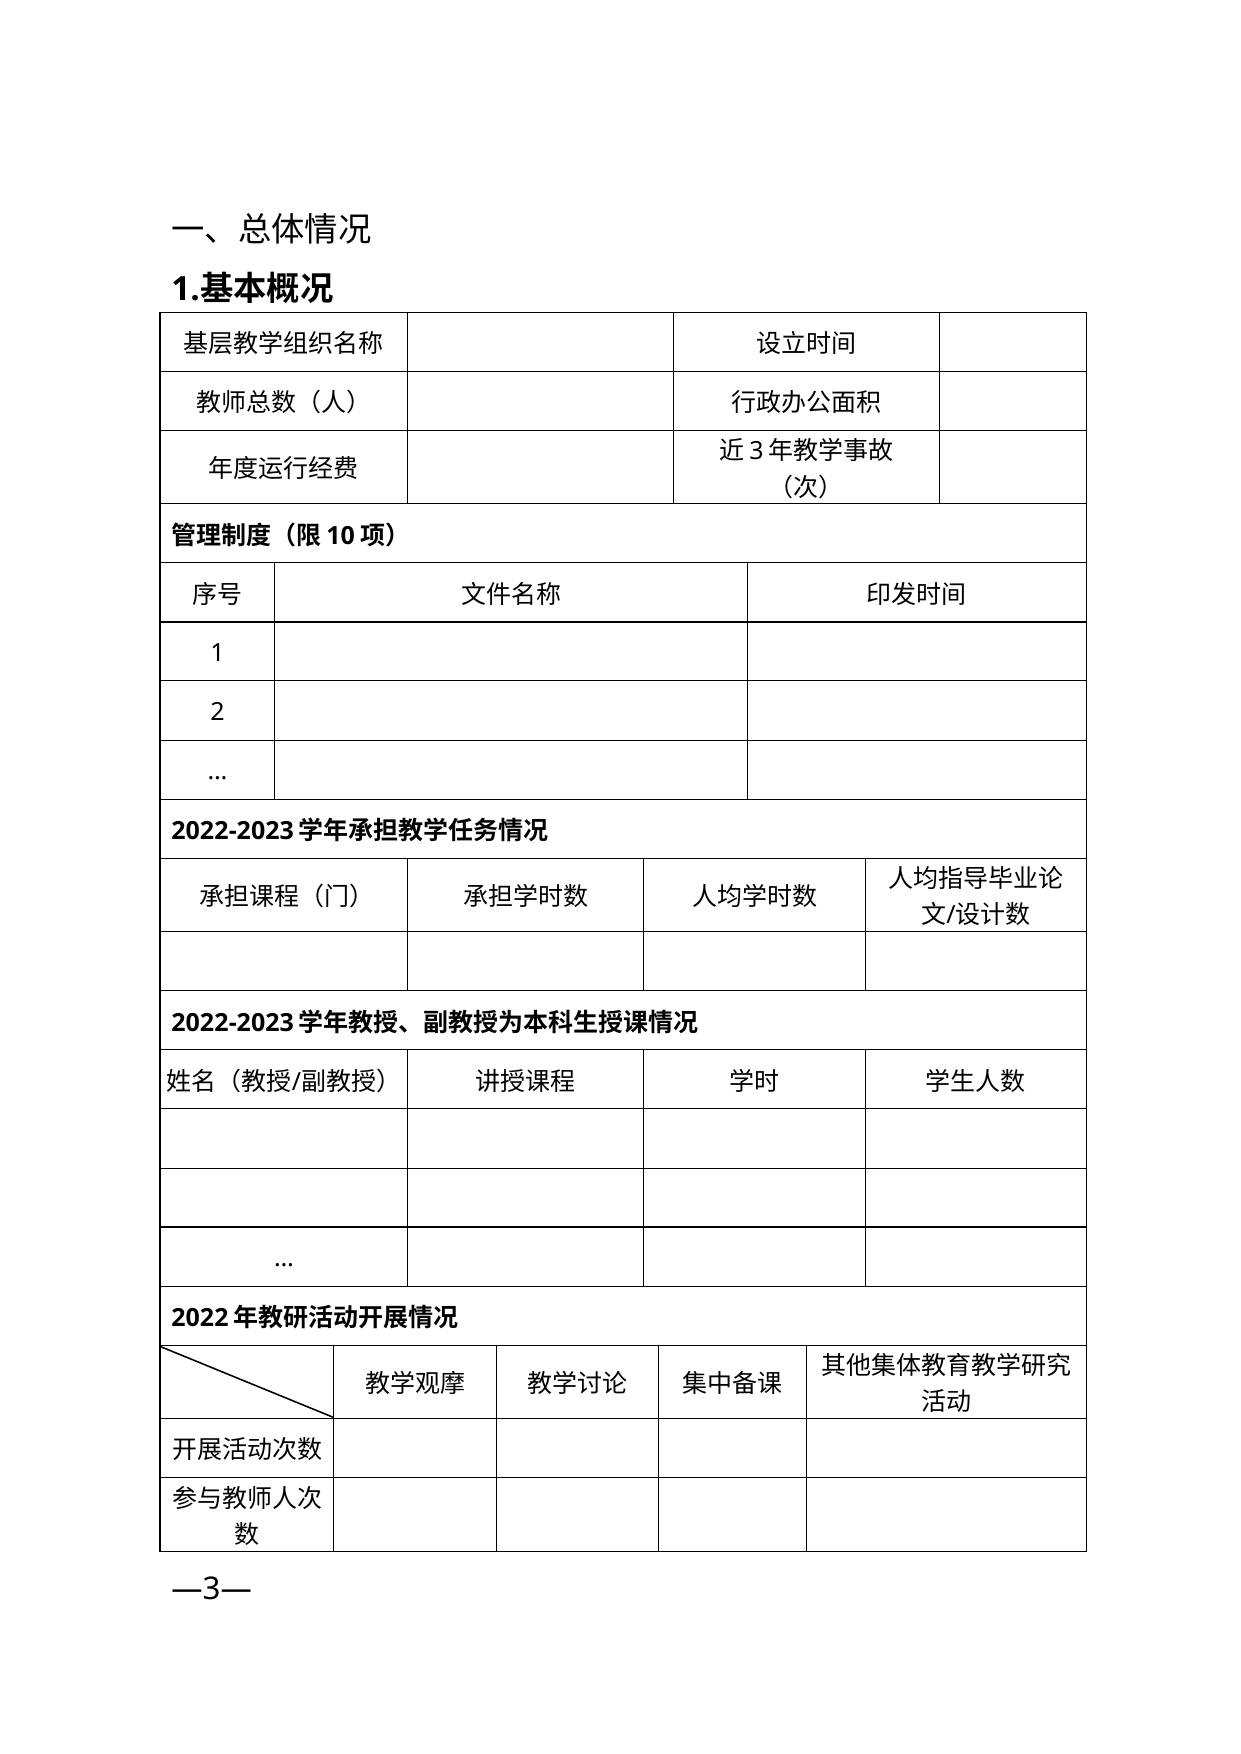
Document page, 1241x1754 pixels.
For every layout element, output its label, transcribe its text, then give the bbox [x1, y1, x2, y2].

table_cell 教学观摩 [334, 1346, 496, 1418]
table_cell [164, 1346, 333, 1415]
table_cell [408, 932, 643, 990]
table_cell 2 [161, 681, 274, 739]
text 1.基本概况 [171, 253, 1081, 312]
table_cell 教学讨论 [497, 1346, 658, 1418]
table_cell [644, 1109, 865, 1167]
table_cell 2022-2023学年承担教学任务情况 [161, 800, 1086, 858]
table_cell 参与教师人次数 [161, 1478, 333, 1551]
table_cell 其他集体教育教学研究活动 [807, 1346, 1086, 1418]
table_cell 学时 [644, 1050, 865, 1108]
table_cell [659, 1419, 806, 1477]
table_cell [275, 681, 747, 739]
table_cell [866, 1169, 1086, 1226]
table_cell 人均学时数 [644, 859, 865, 931]
table_cell [334, 1419, 496, 1477]
table_cell [940, 372, 1086, 430]
table_cell 文件名称 [275, 563, 747, 621]
table_cell [161, 1169, 407, 1226]
table_cell 姓名（教授/副教授） [161, 1050, 407, 1108]
table_cell 近3年教学事故（次） [674, 431, 939, 503]
table_cell 承担学时数 [408, 859, 643, 931]
table_cell 行政办公面积 [674, 372, 939, 430]
table_cell [644, 932, 865, 990]
table_cell [334, 1478, 496, 1551]
table_header 设立时间 [674, 313, 939, 371]
table_header [940, 313, 1086, 371]
table_cell … [161, 741, 274, 798]
table_cell [866, 1228, 1086, 1286]
table_cell 年度运行经费 [161, 431, 407, 503]
table_cell 集中备课 [659, 1346, 806, 1418]
table_cell [161, 1109, 407, 1167]
table_cell 管理制度（限10项） [161, 504, 1086, 562]
table_cell [408, 431, 673, 503]
table_cell [644, 1228, 865, 1286]
table_cell 讲授课程 [408, 1050, 643, 1108]
table_cell 印发时间 [748, 563, 1086, 621]
table_cell 学生人数 [866, 1050, 1086, 1108]
table_cell [748, 623, 1086, 680]
table_cell [275, 741, 747, 798]
table_cell 人均指导毕业论文/设计数 [866, 859, 1086, 931]
table_header 基层教学组织名称 [161, 313, 407, 371]
table_cell [408, 1169, 643, 1226]
table_cell [161, 1349, 330, 1418]
table_cell 开展活动次数 [161, 1419, 333, 1477]
table_cell 2022-2023学年教授、副教授为本科生授课情况 [161, 991, 1086, 1049]
table_cell [807, 1478, 1086, 1551]
table_cell 承担课程（门） [161, 859, 407, 931]
table_cell 1 [161, 623, 274, 680]
table_cell [866, 1109, 1086, 1167]
table_cell 序号 [161, 563, 274, 621]
table_cell [408, 1228, 643, 1286]
table_cell [866, 932, 1086, 990]
table_cell 2022年教研活动开展情况 [161, 1287, 1086, 1344]
table_cell [161, 932, 407, 990]
table_cell [807, 1419, 1086, 1477]
table_cell [408, 372, 673, 430]
table_cell [497, 1478, 658, 1551]
table_header [408, 313, 673, 371]
table_cell [644, 1169, 865, 1226]
table_cell 教师总数（人） [161, 372, 407, 430]
table_cell [748, 681, 1086, 739]
table_cell [497, 1419, 658, 1477]
table_cell [408, 1109, 643, 1167]
table_cell … [161, 1228, 407, 1286]
text 一、总体情况 [171, 195, 1081, 253]
table_cell [748, 741, 1086, 798]
table_cell [659, 1478, 806, 1551]
table_cell [275, 623, 747, 680]
table_cell [940, 431, 1086, 503]
